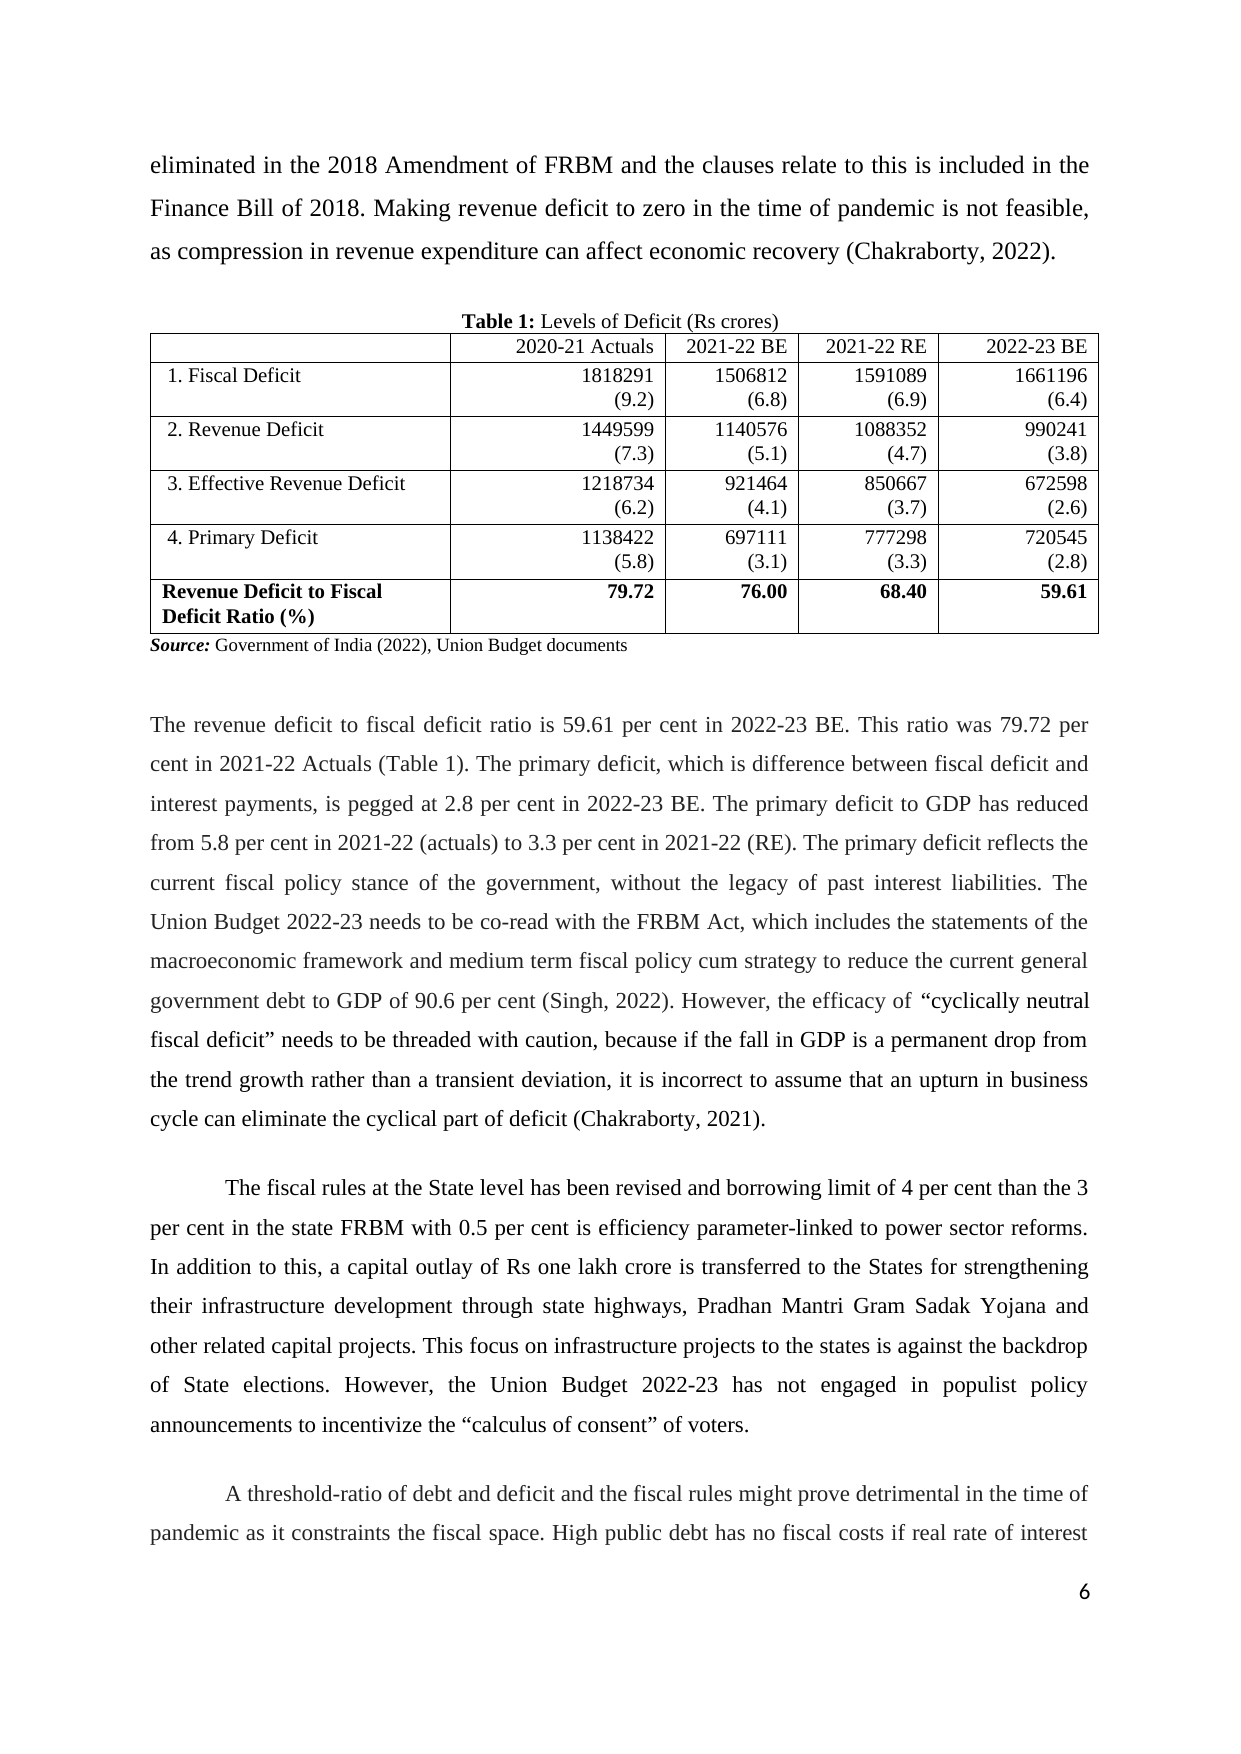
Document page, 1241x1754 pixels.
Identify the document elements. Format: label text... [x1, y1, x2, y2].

table_cell 1088352 (4.7) [799, 417, 938, 470]
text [150, 150, 1090, 265]
table_header 2022-23 BE [939, 334, 1098, 362]
table_cell 1818291 (9.2) [451, 363, 665, 416]
table_cell 1661196 (6.4) [939, 363, 1098, 416]
table_cell 697111 (3.1) [666, 525, 798, 578]
table_header 2021-22 BE [666, 334, 798, 362]
table_cell 2. Revenue Deficit [151, 417, 450, 470]
table_cell 1218734 (6.2) [451, 471, 665, 524]
table_cell 720545 (2.8) [939, 525, 1098, 578]
table_cell 1140576 (5.1) [666, 417, 798, 470]
text Source: Government of India (2022), Union Budget documents [150, 634, 1090, 655]
table_cell 1591089 (6.9) [799, 363, 938, 416]
table_cell 3. Effective Revenue Deficit [151, 471, 450, 524]
text Table 1: Levels of Deficit (Rs crores) [150, 308, 1090, 333]
text The revenue deficit to fiscal deficit ratio is 59.61 per cent in 2022-23 BE. This ratio was 79.72 per cent in 2021-22 Actuals (Table 1). The primary deficit, which is difference between fiscal deficit and interest payments, is pegged at 2.8 per cent in 2022-23 BE. The primary deficit to GDP has reduced from 5.8 per cent in 2021-22 (actuals) to 3.3 per cent in 2021-22 (RE). The primary deficit reflects the current fiscal policy stance of the government, without the legacy of past interest liabilities. The Union Budget 2022-23 needs to be co-read with the FRBM Act, which includes the statements of the macroeconomic framework and medium term fiscal policy cum strategy to reduce the current general government debt to GDP of 90.6 per cent (Singh, 2022). However, the efficacy of “cyclically neutral fiscal deficit” needs to be threaded with caution, because if the fall in GDP is a permanent drop from the trend growth rather than a transient deviation, it is incorrect to assume that an upturn in business cycle can eliminate the cyclical part of deficit (Chakraborty, 2021). [150, 711, 1090, 1132]
table_header 2021-22 RE [799, 334, 938, 362]
table_cell 1138422 (5.8) [451, 525, 665, 578]
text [150, 1480, 1090, 1546]
table_header [151, 334, 450, 362]
table_cell 68.40 [799, 580, 938, 633]
table_cell 1449599 (7.3) [451, 417, 665, 470]
table_cell 850667 (3.7) [799, 471, 938, 524]
table_cell 777298 (3.3) [799, 525, 938, 578]
table_header 2020-21 Actuals [451, 334, 665, 362]
table_cell 1. Fiscal Deficit [151, 363, 450, 416]
table_cell 76.00 [666, 580, 798, 633]
table_cell 921464 (4.1) [666, 471, 798, 524]
table_cell 79.72 [451, 580, 665, 633]
text The fiscal rules at the State level has been revised and borrowing limit of 4 per cent than the 3 per cent in the state FRBM with 0.5 per cent is efficiency parameter-linked to power sector reforms. In addition to this, a capital outlay of Rs one lakh crore is transferred to the States for strengthening their infrastructure development through state highways, Pradhan Mantri Gram Sadak Yojana and other related capital projects. This focus on infrastructure projects to the states is against the backdrop of State elections. However, the Union Budget 2022-23 has not engaged in populist policy announcements to incentivize the “calculus of consent” of voters. [150, 1174, 1090, 1437]
table_cell 59.61 [939, 580, 1098, 633]
table_cell 990241 (3.8) [939, 417, 1098, 470]
table_cell 1506812 (6.8) [666, 363, 798, 416]
table_cell 672598 (2.6) [939, 471, 1098, 524]
table_cell 4. Primary Deficit [151, 525, 450, 578]
table_cell Revenue Deficit to Fiscal Deficit Ratio (%) [151, 580, 450, 633]
